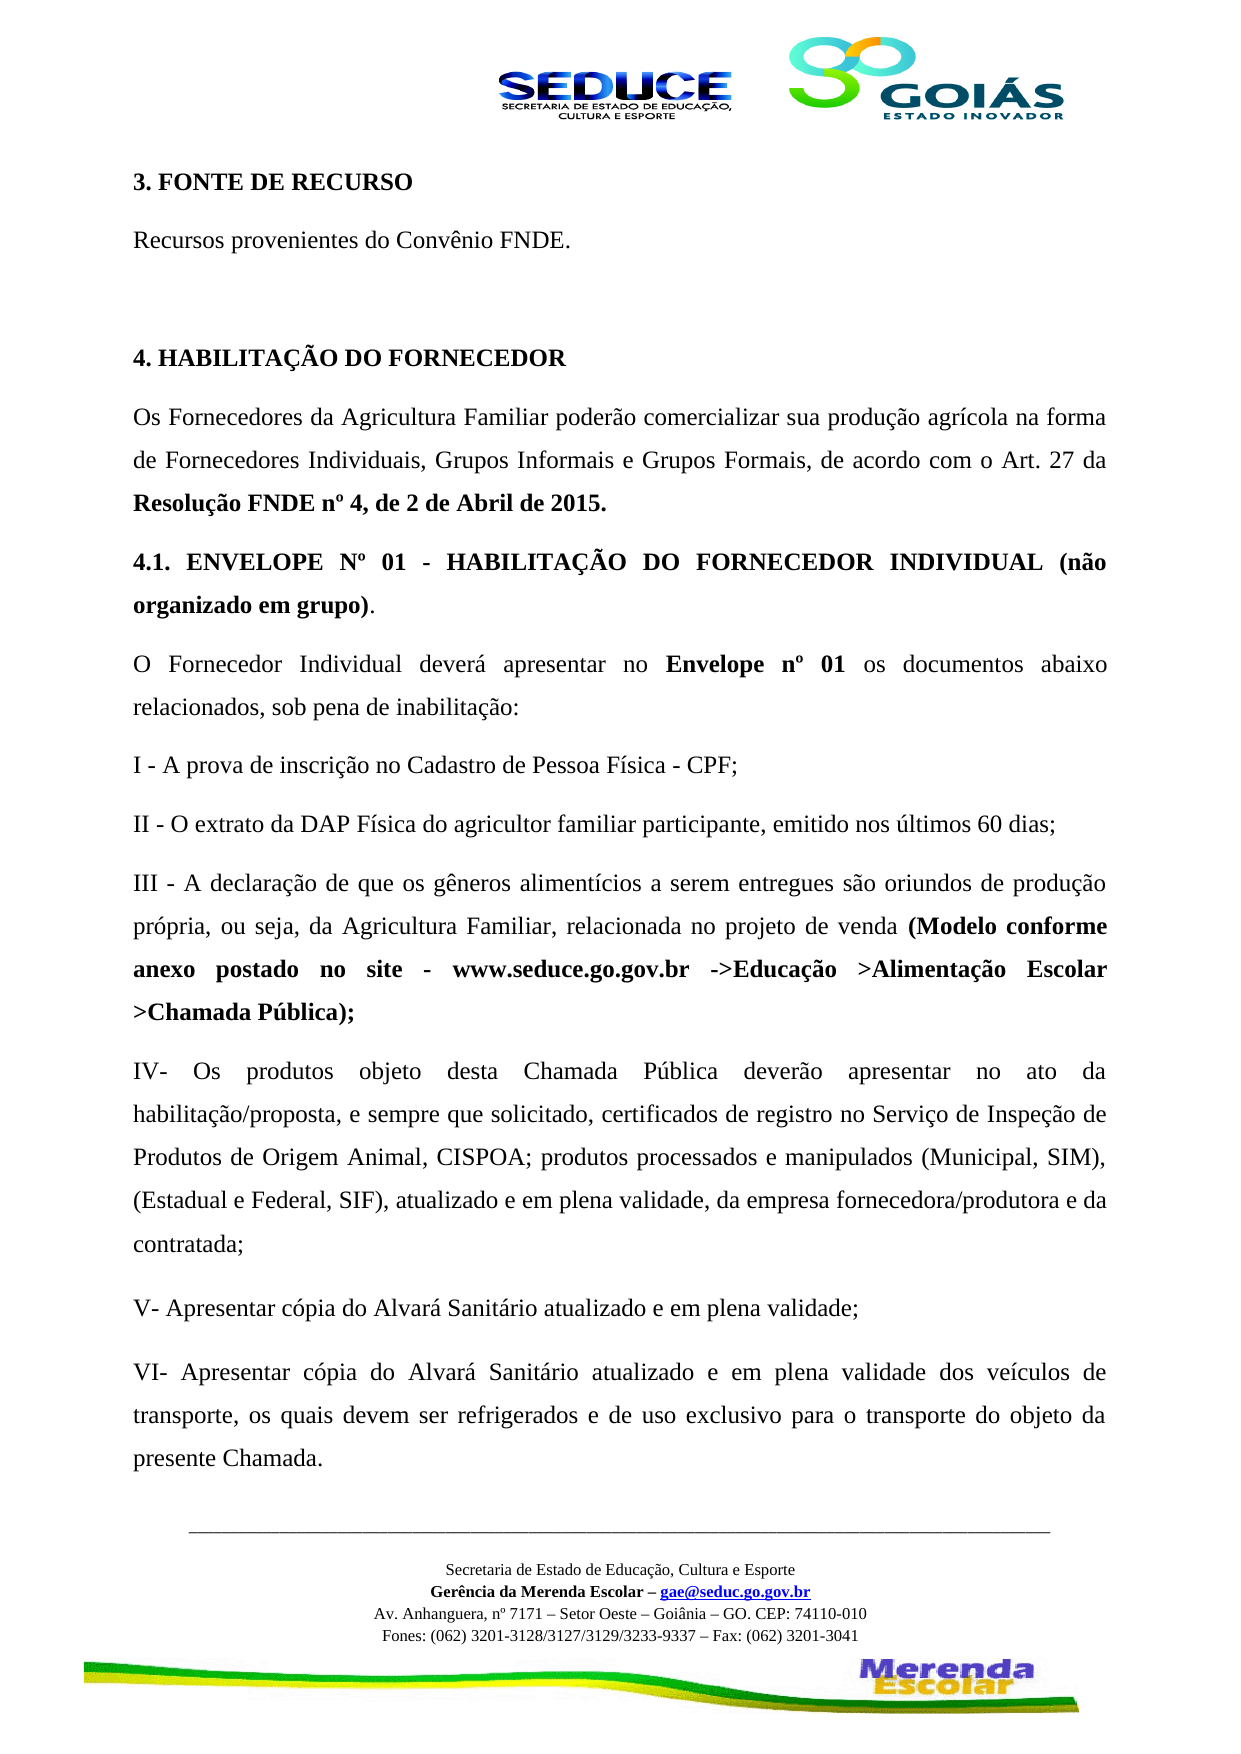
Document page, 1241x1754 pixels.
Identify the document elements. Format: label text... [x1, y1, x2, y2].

text Os Fornecedores da Agricultura Familiar poderão comercializar sua produção agrícola na forma de Fornecedores Individuais, Grupos Informais e Grupos Formais, de acordo com o Art. 27 da Resolução FNDE nº 4, de 2 de Abril de 2015. [133, 402, 1107, 517]
text O Fornecedor Individual deverá apresentar no Envelope nº 01 os documentos abaixo relacionados, sob pena de inabilitação: [133, 649, 1107, 721]
text VI- Apresentar cópia do Alvará Sanitário atualizado e em plena validade dos veículos de transporte, os quais devem ser refrigerados e de uso exclusivo para o transporte do objeto da presente Chamada. [133, 1357, 1107, 1472]
text I - A prova de inscrição no Cadastro de Pessoa Física - CPF; [133, 751, 1107, 779]
picture [477, 29, 1108, 142]
text 4.1. ENVELOPE Nº 01 - HABILITAÇÃO DO FORNECEDOR INDIVIDUAL (não organizado em grupo). [133, 547, 1107, 619]
text III - A declaração de que os gêneros alimentícios a serem entregues são oriundos de produção própria, ou seja, da Agricultura Familiar, relacionada no projeto de venda (Modelo conforme anexo postado no site - www.seduce.go.gov.br ->Educação >Alimentação Escolar >Chamada Pública); [133, 868, 1107, 1026]
text 4. HABILITAÇÃO DO FORNECEDOR [133, 343, 1107, 372]
text Recursos provenientes do Convênio FNDE. [133, 226, 1107, 254]
text II - O extrato da DAP Física do agricultor familiar participante, emitido nos últimos 60 dias; [133, 809, 1107, 838]
text V- Apresentar cópia do Alvará Sanitário atualizado e em plena validade; [133, 1293, 1107, 1321]
text IV- Os produtos objeto desta Chamada Pública deverão apresentar no ato da habilitação/proposta, e sempre que solicitado, certificados de registro no Serviço de Inspeção de Produtos de Origem Animal, CISPOA; produtos processados e manipulados (Municipal, SIM), (Estadual e Federal, SIF), atualizado e em plena validade, da empresa fornecedora/produtora e da contratada; [133, 1056, 1107, 1257]
text 3. FONTE DE RECURSO [133, 167, 1107, 196]
